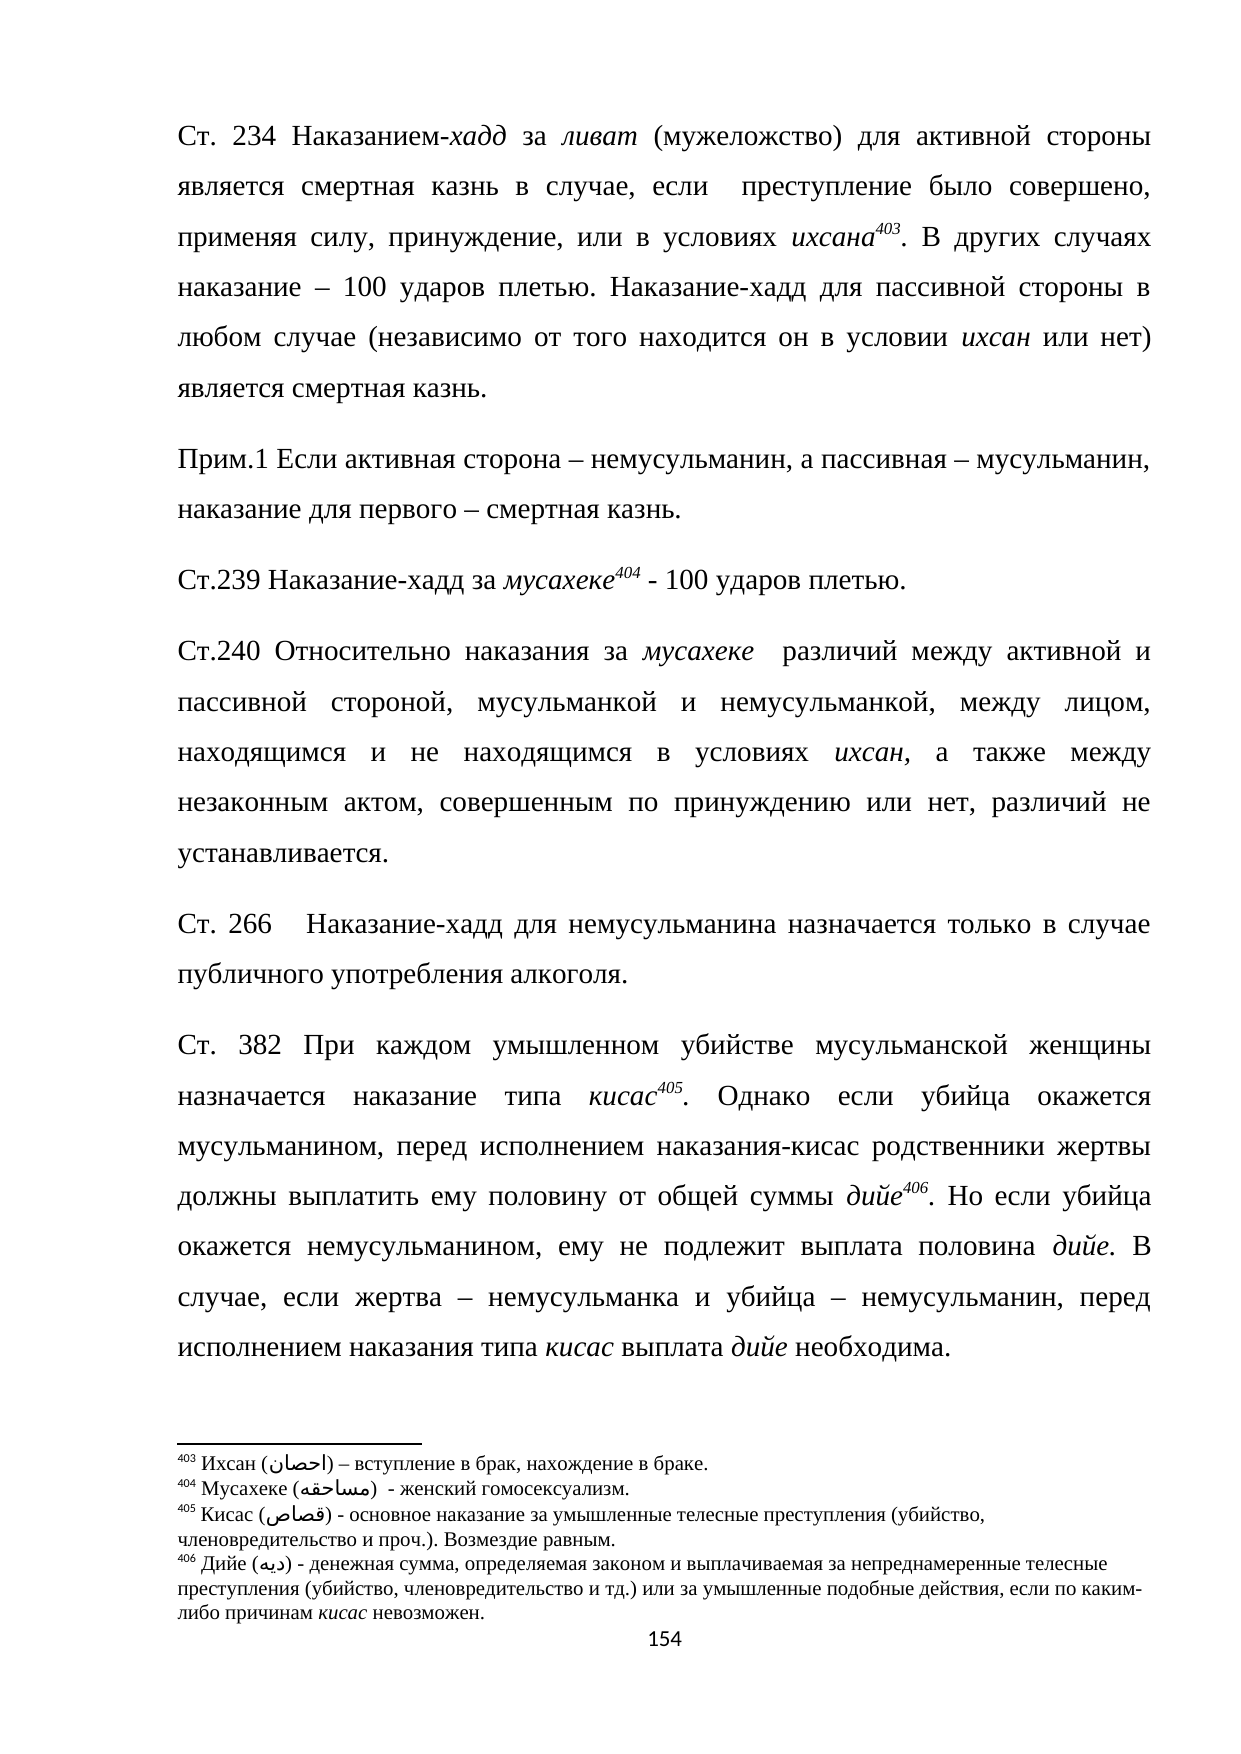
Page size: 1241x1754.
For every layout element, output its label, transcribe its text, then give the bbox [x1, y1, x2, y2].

text Ст.239 Наказание-хадд за мусахеке - 100 ударов плетью. [177, 562, 1152, 596]
text Ст. 382 При каждом умышленном убийстве мусульманской женщины назначается наказание типа кисас. Однако если убийца окажется мусульманином, перед исполнением наказания-кисас родственники жертвы должны выплатить ему половину от общей суммы дийе. Но если убийца окажется немусульманином, ему не подлежит выплата половина дийе. В случае, если жертва – немусульманка и убийца – немусульманин, перед исполнением наказания типа кисас выплата дийе необходима. [177, 1027, 1152, 1363]
text Ст.240 Относительно наказания за мусахеке различий между активной и пассивной стороной, мусульманкой и немусульманкой, между лицом, находящимся и не находящимся в условиях ихсан, а также между незаконным актом, совершенным по принуждению или нет, различий не устанавливается. [177, 633, 1152, 868]
text Ст. 266 Наказание-хадд для немусульманина назначается только в случае публичного употребления алкоголя. [177, 906, 1152, 990]
text Прим.1 Если активная сторона – немусульманин, а пассивная – мусульманин, наказание для первого – смертная казнь. [177, 441, 1152, 525]
text Ст. 234 Наказанием-хадд за ливат (мужеложство) для активной стороны является смертная казнь в случае, если преступление было совершено, применяя силу, принуждение, или в условиях ихсана. В других случаях наказание – 100 ударов плетью. Наказание-хадд для пассивной стороны в любом случае (независимо от того находится он в условии ихсан или нет) является смертная казнь. [177, 118, 1152, 403]
